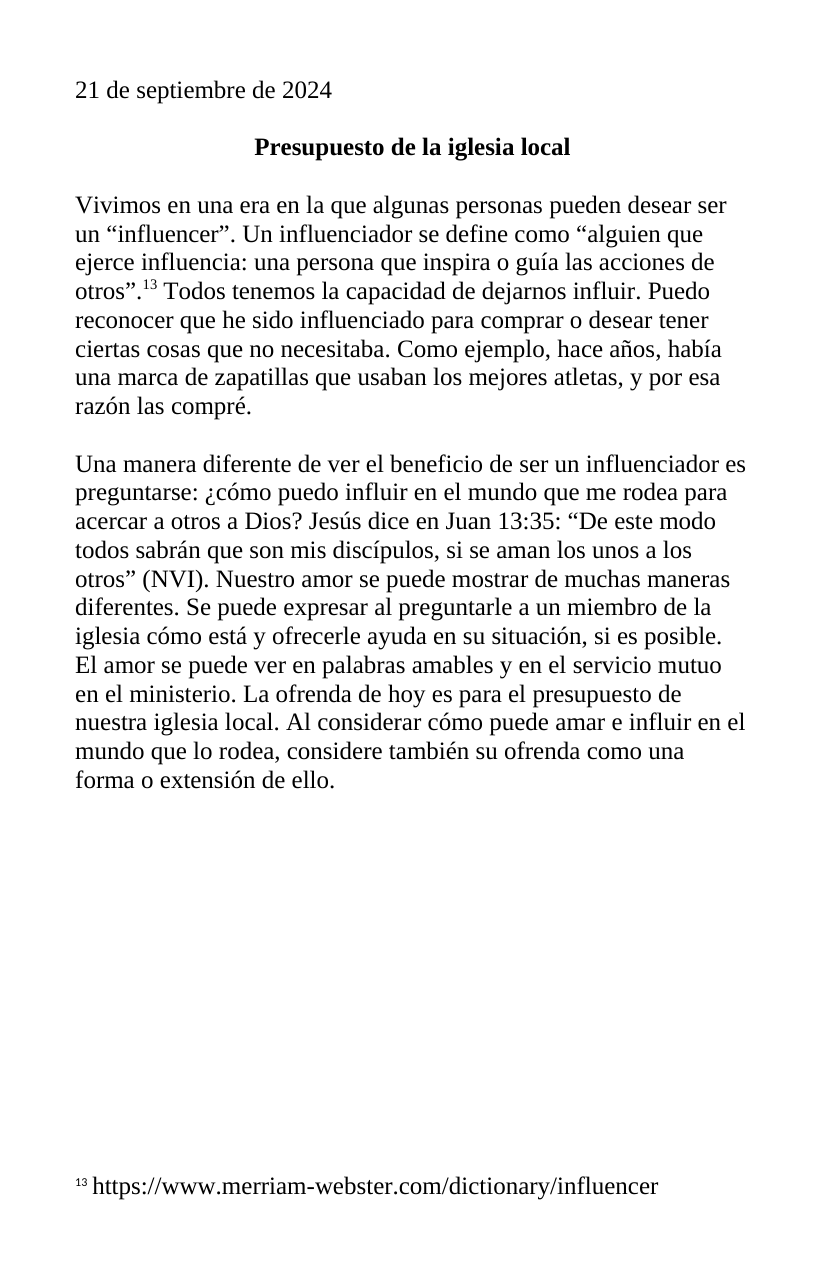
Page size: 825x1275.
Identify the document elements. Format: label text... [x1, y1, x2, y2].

text Una manera diferente de ver el beneficio de ser un influenciador es preguntarse: ¿cómo puedo influir en el mundo que me rodea para acercar a otros a Dios? Jesús dice en Juan 13:35: “De este modo todos sabrán que son mis discípulos, si se aman los unos a los otros” (NVI). Nuestro amor se puede mostrar de muchas maneras diferentes. Se puede expresar al preguntarle a un miembro de la iglesia cómo está y ofrecerle ayuda en su situación, si es posible. El amor se puede ver en palabras amables y en el servicio mutuo en el ministerio. La ofrenda de hoy es para el presupuesto de nuestra iglesia local. Al considerar cómo puede amar e influir en el mundo que lo rodea, considere también su ofrenda como una forma o extensión de ello. [75, 449, 750, 794]
text Presupuesto de la iglesia local [75, 132, 750, 161]
text 21 de septiembre de 2024 [75, 75, 750, 104]
text Vivimos en una era en la que algunas personas pueden desear ser un “influencer”. Un influenciador se define como “alguien que ejerce influencia: una persona que inspira o guía las acciones de otros”. Todos tenemos la capacidad de dejarnos influir. Puedo reconocer que he sido influenciado para comprar o desear tener ciertas cosas que no necesitaba. Como ejemplo, hace años, había una marca de zapatillas que usaban los mejores atletas, y por esa razón las compré. [75, 190, 750, 420]
